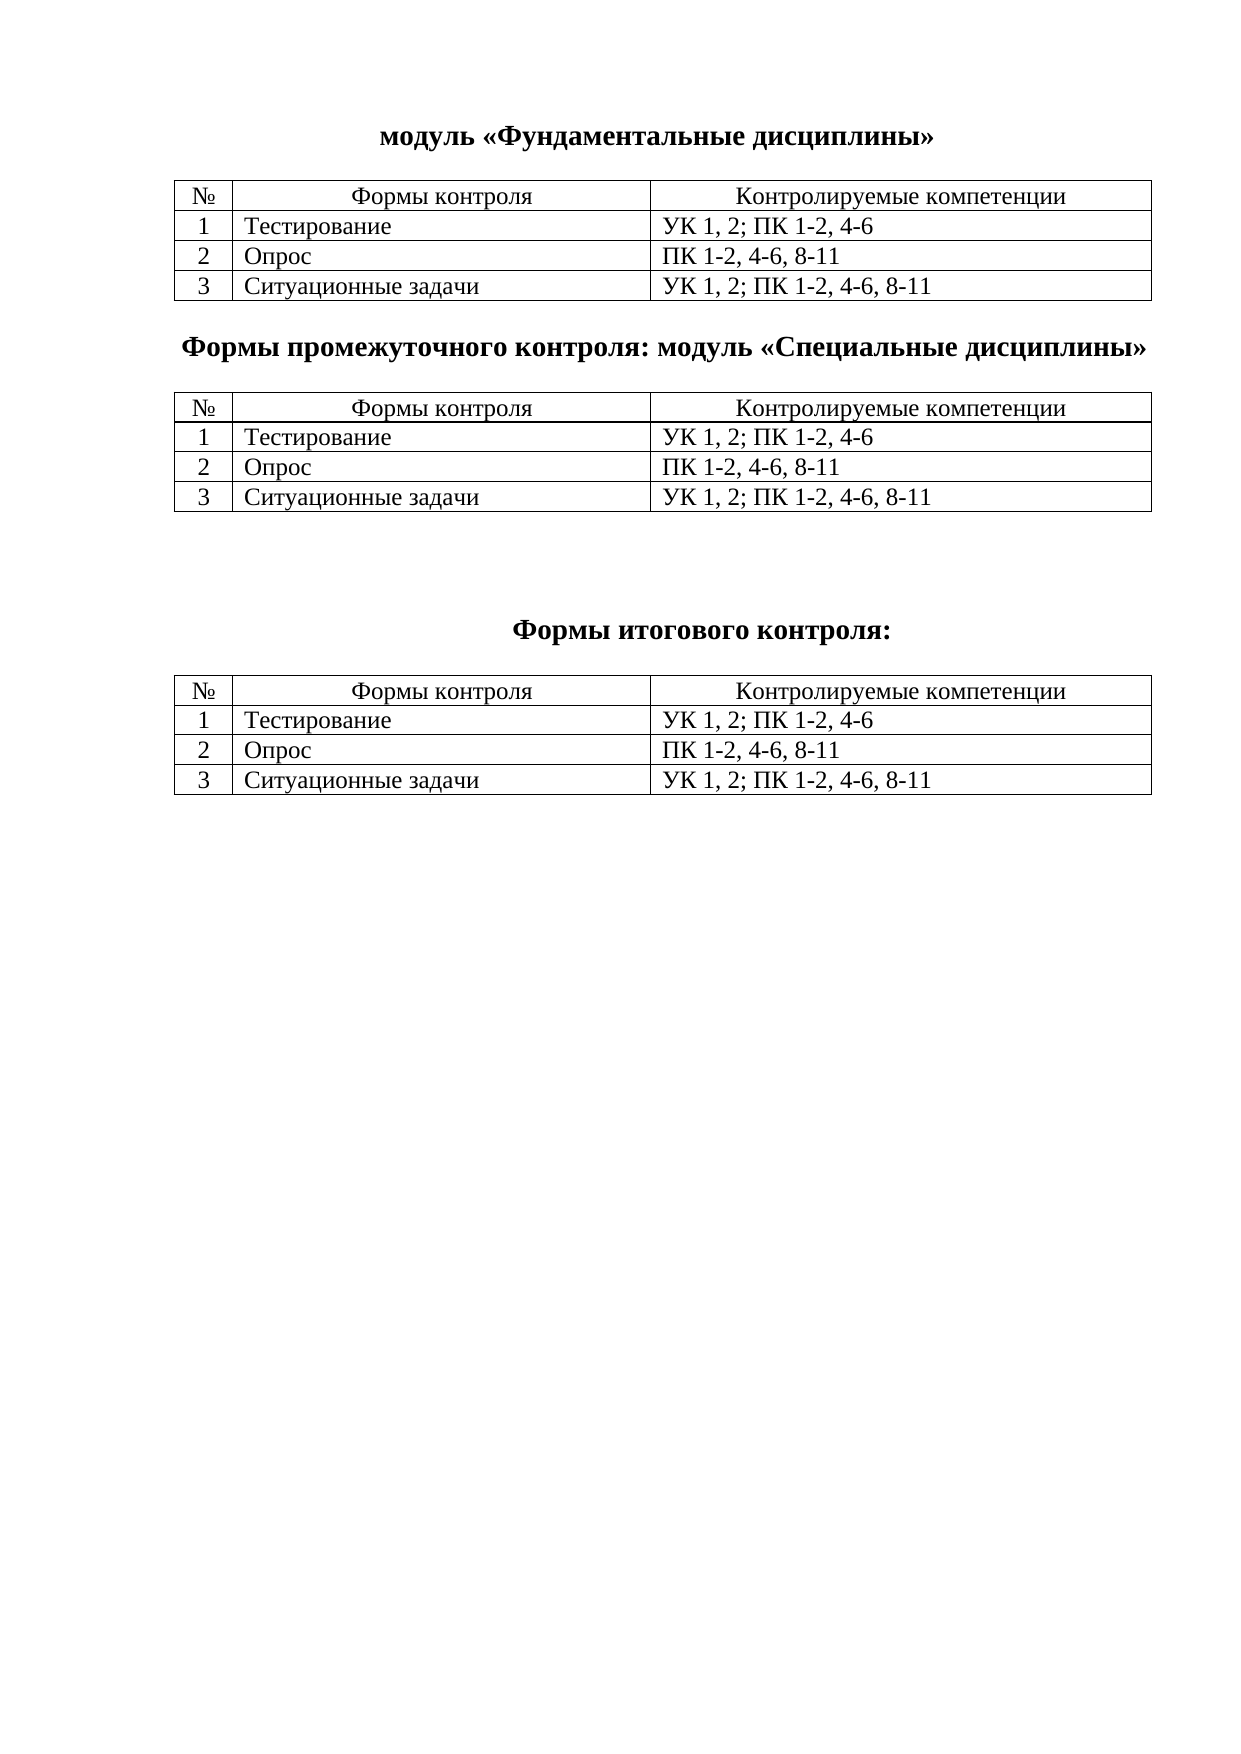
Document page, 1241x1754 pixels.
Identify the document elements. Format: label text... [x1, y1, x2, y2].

table_cell УК 1, 2; ПК 1-2, 4-6, 8-11 [651, 765, 1151, 794]
table_cell 3 [175, 765, 232, 794]
list Формы итогового контроля: [252, 612, 1152, 646]
table_header № [175, 393, 232, 421]
table_cell Опрос [233, 452, 650, 481]
table_header Формы контроля [233, 181, 650, 210]
table_cell УК 1, 2; ПК 1-2, 4-6 [651, 423, 1151, 451]
table_cell ПК 1-2, 4-6, 8-11 [651, 735, 1151, 764]
table_cell 3 [175, 482, 232, 511]
table_cell УК 1, 2; ПК 1-2, 4-6 [651, 706, 1151, 734]
table_cell Ситуационные задачи [233, 271, 650, 299]
table_header Контролируемые компетенции [651, 393, 1151, 421]
table_cell 2 [175, 452, 232, 481]
table_header № [175, 181, 232, 210]
table_cell 1 [175, 211, 232, 240]
list Формы промежуточного контроля: модуль «Специальные дисциплины» [177, 329, 1152, 363]
table_cell Опрос [233, 735, 650, 764]
table_cell Тестирование [233, 423, 650, 451]
table_header Контролируемые компетенции [651, 676, 1151, 704]
table_cell Ситуационные задачи [233, 482, 650, 511]
table_cell 3 [175, 271, 232, 299]
table_cell УК 1, 2; ПК 1-2, 4-6 [651, 211, 1151, 240]
table_header Контролируемые компетенции [651, 181, 1151, 210]
table_cell Опрос [233, 241, 650, 270]
list модуль «Фундаментальные дисциплины» [162, 118, 1152, 152]
table_header Формы контроля [233, 676, 650, 704]
table_cell 2 [175, 735, 232, 764]
table_header № [175, 676, 232, 704]
table_cell Тестирование [233, 211, 650, 240]
table_cell 1 [175, 706, 232, 734]
table_header Формы контроля [233, 393, 650, 421]
table_cell Тестирование [233, 706, 650, 734]
table_cell ПК 1-2, 4-6, 8-11 [651, 452, 1151, 481]
table_cell Ситуационные задачи [233, 765, 650, 794]
table_cell 1 [175, 423, 232, 451]
table_cell УК 1, 2; ПК 1-2, 4-6, 8-11 [651, 271, 1151, 299]
table_cell ПК 1-2, 4-6, 8-11 [651, 241, 1151, 270]
table_cell УК 1, 2; ПК 1-2, 4-6, 8-11 [651, 482, 1151, 511]
table_cell 2 [175, 241, 232, 270]
